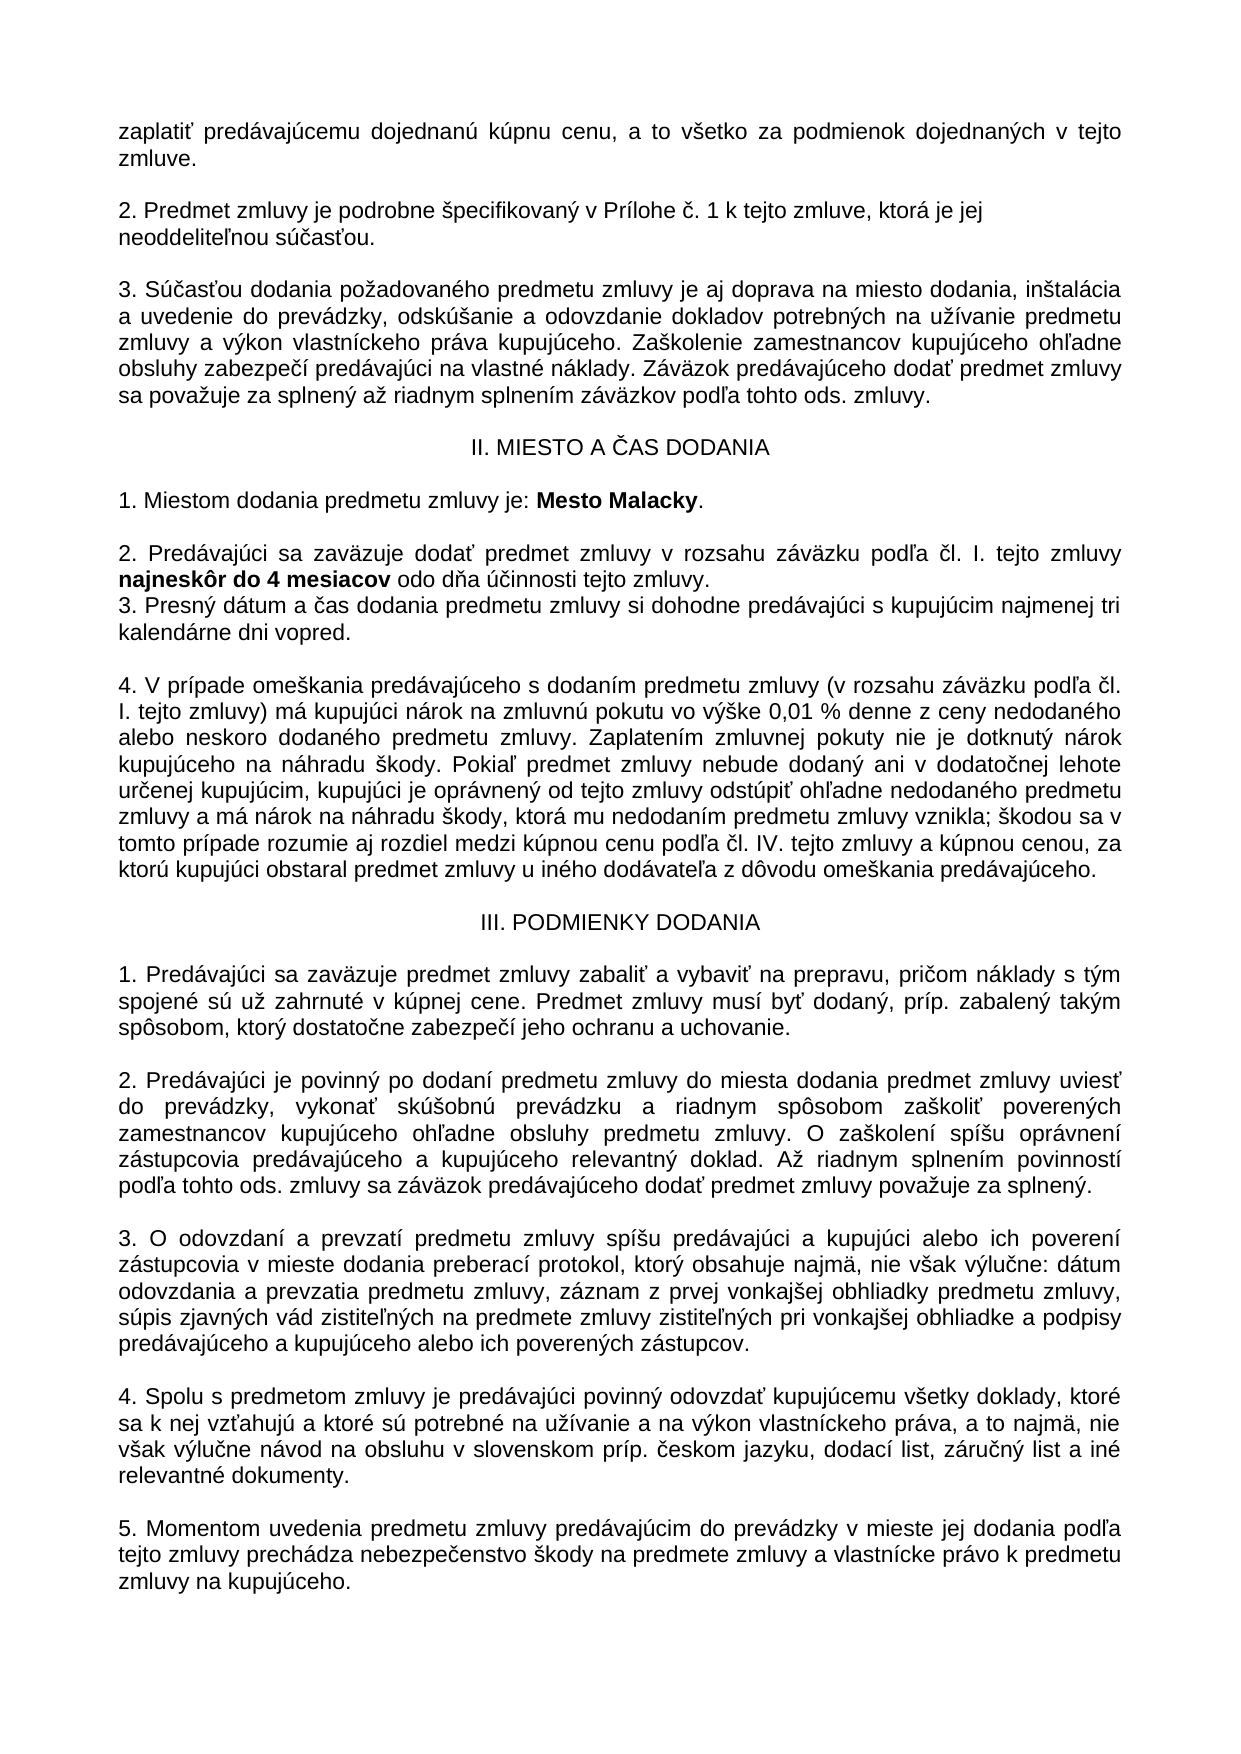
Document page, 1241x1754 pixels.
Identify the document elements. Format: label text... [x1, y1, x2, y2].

text 1. Predávajúci sa zaväzuje predmet zmluvy zabaliť a vybaviť na prepravu, pričom náklady s tým spojené sú už zahrnuté v kúpnej cene. Predmet zmluvy musí byť dodaný, príp. zabalený takým spôsobom, ktorý dostatočne zabezpečí jeho ochranu a uchovanie. [118, 961, 1122, 1041]
text 4. V prípade omeškania predávajúceho s dodaním predmetu zmluvy (v rozsahu záväzku podľa čl. I. tejto zmluvy) má kupujúci nárok na zmluvnú pokutu vo výške 0,01 % denne z ceny nedodaného alebo neskoro dodaného predmetu zmluvy. Zaplatením zmluvnej pokuty nie je dotknutý nárok kupujúceho na náhradu škody. Pokiaľ predmet zmluvy nebude dodaný ani v dodatočnej lehote určenej kupujúcim, kupujúci je oprávnený od tejto zmluvy odstúpiť ohľadne nedodaného predmetu zmluvy a má nárok na náhradu škody, ktorá mu nedodaním predmetu zmluvy vznikla; škodou sa v tomto prípade rozumie aj rozdiel medzi kúpnou cenu podľa čl. IV. tejto zmluvy a kúpnou cenou, za ktorú kupujúci obstaral predmet zmluvy u iného dodávateľa z dôvodu omeškania predávajúceho. [118, 672, 1122, 882]
text 2. Predávajúci sa zaväzuje dodať predmet zmluvy v rozsahu záväzku podľa čl. I. tejto zmluvy najneskôr do 4 mesiacov odo dňa účinnosti tejto zmluvy. [118, 540, 1122, 592]
text 3. O odovzdaní a prevzatí predmetu zmluvy spíšu predávajúci a kupujúci alebo ich poverení zástupcovia v mieste dodania preberací protokol, ktorý obsahuje najmä, nie však výlučne: dátum odovzdania a prevzatia predmetu zmluvy, záznam z prvej vonkajšej obhliadky predmetu zmluvy, súpis zjavných vád zistiteľných na predmete zmluvy zistiteľných pri vonkajšej obhliadke a podpisy predávajúceho a kupujúceho alebo ich poverených zástupcov. [118, 1225, 1122, 1357]
text II. MIESTO A ČAS DODANIA [118, 434, 1122, 461]
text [118, 118, 1122, 171]
text 4. Spolu s predmetom zmluvy je predávajúci povinný odovzdať kupujúcemu všetky doklady, ktoré sa k nej vzťahujú a ktoré sú potrebné na užívanie a na výkon vlastníckeho práva, a to najmä, nie však výlučne návod na obsluhu v slovenskom príp. českom jazyku, dodací list, záručný list a iné relevantné dokumenty. [118, 1383, 1122, 1488]
text 2. Predmet zmluvy je podrobne špecifikovaný v Prílohe č. 1 k tejto zmluve, ktorá je jej neoddeliteľnou súčasťou. [118, 197, 1122, 250]
text 5. Momentom uvedenia predmetu zmluvy predávajúcim do prevádzky v mieste jej dodania podľa tejto zmluvy prechádza nebezpečenstvo škody na predmete zmluvy a vlastnícke právo k predmetu zmluvy na kupujúceho. [118, 1515, 1122, 1594]
text 2. Predávajúci je povinný po dodaní predmetu zmluvy do miesta dodania predmet zmluvy uviesť do prevádzky, vykonať skúšobnú prevádzku a riadnym spôsobom zaškoliť poverených zamestnancov kupujúceho ohľadne obsluhy predmetu zmluvy. O zaškolení spíšu oprávnení zástupcovia predávajúceho a kupujúceho relevantný doklad. Až riadnym splnením povinností podľa tohto ods. zmluvy sa záväzok predávajúceho dodať predmet zmluvy považuje za splnený. [118, 1067, 1122, 1199]
text 3. Presný dátum a čas dodania predmetu zmluvy si dohodne predávajúci s kupujúcim najmenej tri kalendárne dni vopred. [118, 592, 1122, 645]
text III. PODMIENKY DODANIA [118, 909, 1122, 935]
text 3. Súčasťou dodania požadovaného predmetu zmluvy je aj doprava na miesto dodania, inštalácia a uvedenie do prevádzky, odskúšanie a odovzdanie dokladov potrebných na užívanie predmetu zmluvy a výkon vlastníckeho práva kupujúceho. Zaškolenie zamestnancov kupujúceho ohľadne obsluhy zabezpečí predávajúci na vlastné náklady. Záväzok predávajúceho dodať predmet zmluvy sa považuje za splnený až riadnym splnením záväzkov podľa tohto ods. zmluvy. [118, 276, 1122, 408]
text 1. Miestom dodania predmetu zmluvy je: Mesto Malacky. [118, 487, 1122, 513]
